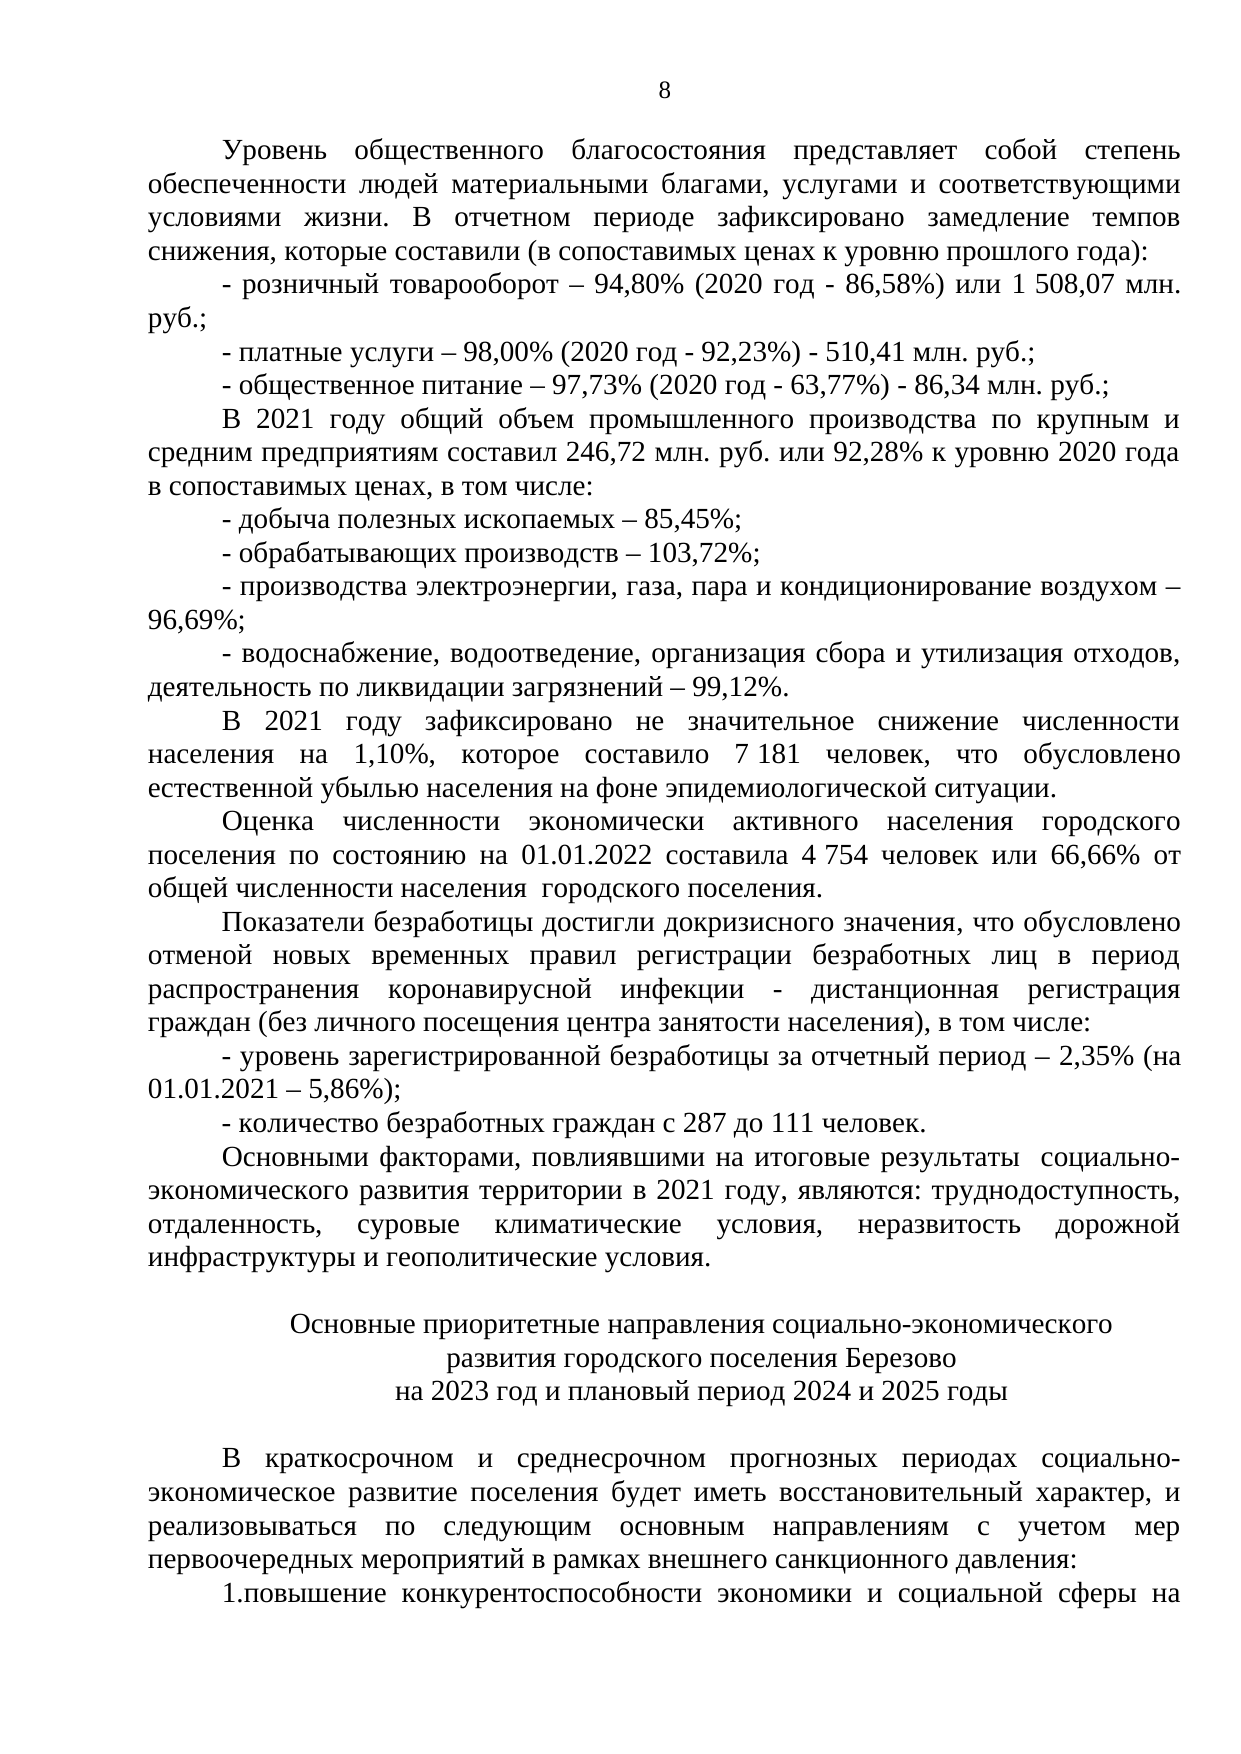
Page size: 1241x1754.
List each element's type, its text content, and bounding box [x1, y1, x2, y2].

text развития городского поселения Березово [148, 1340, 1181, 1373]
text - платные услуги – 98,00% (2020 год - 92,23%) - 510,41 млн. руб.; [148, 334, 1181, 367]
text - количество безработных граждан с 287 до 111 человек. [148, 1105, 1181, 1139]
text Основными факторами, повлиявшими на итоговые результаты социально-экономического развития территории в 2021 году, являются: труднодоступность, отдаленность, суровые климатические условия, неразвитость дорожной инфраструктуры и геополитические условия. [148, 1139, 1181, 1273]
text - уровень зарегистрированной безработицы за отчетный период – 2,35% (на 01.01.2021 – 5,86%); [148, 1038, 1181, 1105]
text В краткосрочном и среднесрочном прогнозных периодах социально-экономическое развитие поселения будет иметь восстановительный характер, и реализовываться по следующим основным направлениям с учетом мер первоочередных мероприятий в рамках внешнего санкционного давления: [148, 1441, 1181, 1575]
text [148, 1575, 1181, 1608]
text Основные приоритетные направления социально-экономического [148, 1306, 1181, 1340]
text Показатели безработицы достигли докризисного значения, что обусловлено отменой новых временных правил регистрации безработных лиц в период распространения коронавирусной инфекции - дистанционная регистрация граждан (без личного посещения центра занятости населения), в том числе: [148, 904, 1181, 1038]
text - водоснабжение, водоотведение, организация сбора и утилизация отходов, деятельность по ликвидации загрязнений – 99,12%. [148, 636, 1181, 703]
text на 2023 год и плановый период 2024 и 2025 годы [148, 1373, 1181, 1407]
text - производства электроэнергии, газа, пара и кондиционирование воздухом – 96,69%; [148, 568, 1181, 636]
text Оценка численности экономически активного населения городского поселения по состоянию на 01.01.2022 составила 4 754 человек или 66,66% от общей численности населения городского поселения. [148, 803, 1181, 904]
text Уровень общественного благосостояния представляет собой степень обеспеченности людей материальными благами, услугами и соответствующими условиями жизни. В отчетном периоде зафиксировано замедление темпов снижения, которые составили (в сопоставимых ценах к уровню прошлого года): [148, 132, 1181, 267]
text В 2021 году общий объем промышленного производства по крупным и средним предприятиям составил 246,72 млн. руб. или 92,28% к уровню 2020 года в сопоставимых ценах, в том числе: [148, 401, 1181, 501]
text - обрабатывающих производств – 103,72%; [148, 535, 1181, 568]
text - добыча полезных ископаемых – 85,45%; [148, 501, 1181, 535]
text - общественное питание – 97,73% (2020 год - 63,77%) - 86,34 млн. руб.; [148, 367, 1181, 401]
text В 2021 году зафиксировано не значительное снижение численности населения на 1,10%, которое составило 7 181 человек, что обусловлено естественной убылью населения на фоне эпидемиологической ситуации. [148, 703, 1181, 803]
text - розничный товарооборот – 94,80% (2020 год - 86,58%) или 1 508,07 млн. руб.; [148, 267, 1181, 334]
